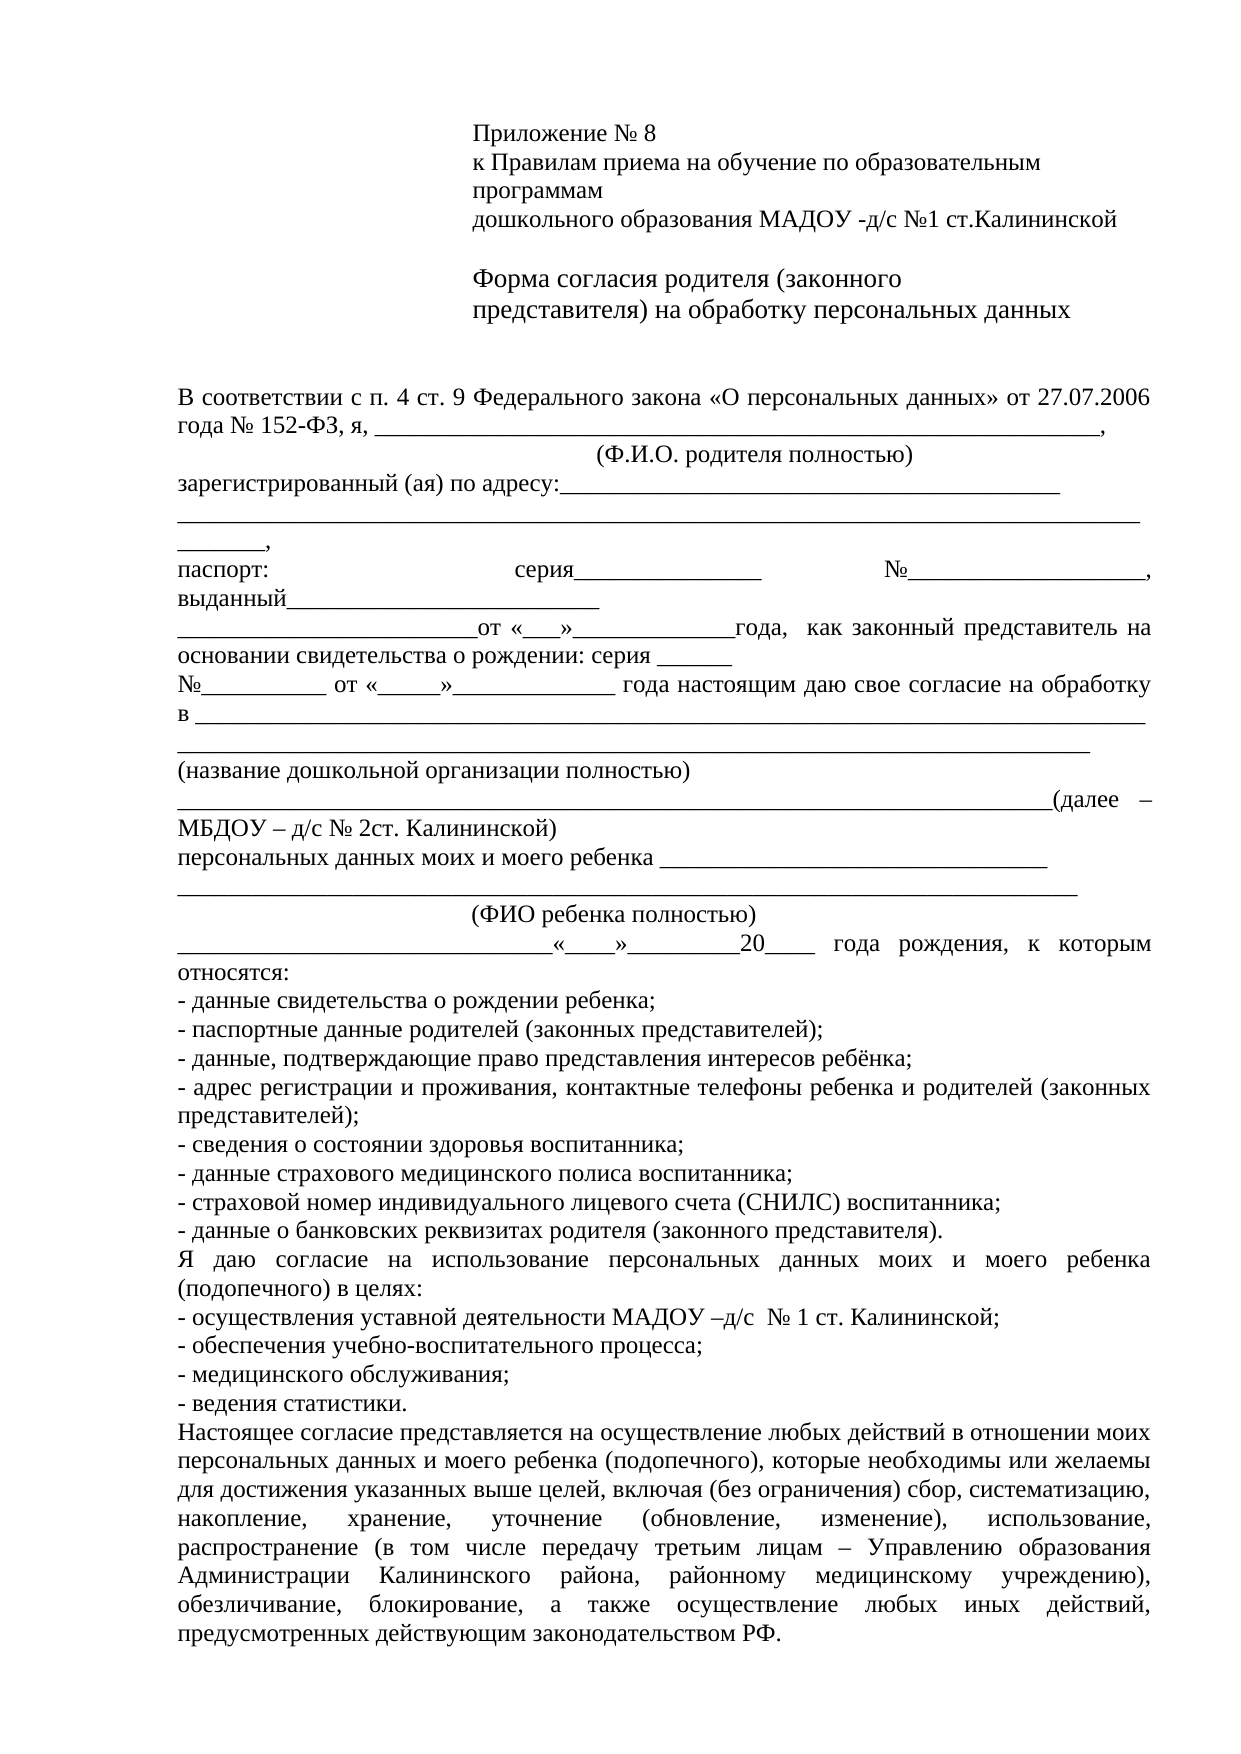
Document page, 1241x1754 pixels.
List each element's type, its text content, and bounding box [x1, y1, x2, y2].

text - данные о банковских реквизитах родителя (законного представителя). [177, 1215, 1152, 1244]
text _________________________________________________________________________ [177, 727, 1152, 755]
text №__________ от «_____»_____________ года настоящим даю свое согласие на обработку в ____________________________________________________________________________ [177, 669, 1152, 727]
text ________________________________________________________________________ [177, 870, 1152, 899]
text - осуществления уставной деятельности МАДОУ –д/с № 1 ст. Калининской; [177, 1302, 1152, 1330]
text - адрес регистрации и проживания, контактные телефоны ребенка и родителей (законных представителей); [177, 1072, 1152, 1129]
text - обеспечения учебно-воспитательного процесса; [177, 1330, 1152, 1359]
text Я даю согласие на использование персональных данных моих и моего ребенка (подопечного) в целях: [177, 1244, 1152, 1302]
text - паспортные данные родителей (законных представителей); [177, 1014, 1152, 1043]
text Форма согласия родителя (законного [472, 262, 1152, 293]
text - сведения о состоянии здоровья воспитанника; [177, 1129, 1152, 1158]
text зарегистрированный (ая) по адресу:________________________________________ [177, 468, 1152, 497]
text - данные страхового медицинского полиса воспитанника; [177, 1158, 1152, 1187]
text - данные, подтверждающие право представления интересов ребёнка; [177, 1043, 1152, 1072]
text ____________________________________________________________________________________, [177, 497, 1152, 554]
text ________________________от «___»_____________года, как законный представитель на основании свидетельства о рождении: серия ______ [177, 612, 1152, 669]
text представителя) на обработку персональных данных [472, 293, 1152, 324]
text - страховой номер индивидуального лицевого счета (СНИЛС) воспитанника; [177, 1187, 1152, 1215]
text (название дошкольной организации полностью) [177, 755, 1152, 784]
text В соответствии с п. 4 ст. 9 Федерального закона «О персональных данных» от 27.07.2006 года № 152-ФЗ, я, __________________________________________________________, [177, 382, 1152, 439]
text ______________________________«____»_________20____ года рождения, к которым относятся: [177, 928, 1152, 985]
text - данные свидетельства о рождении ребенка; [177, 985, 1152, 1014]
text (ФИО ребенка полностью) [177, 899, 1152, 928]
text - медицинского обслуживания; [177, 1359, 1152, 1388]
text персональных данных моих и моего ребенка _______________________________ [177, 842, 1152, 870]
text Приложение № 8 к Правилам приема на обучение по образовательным программам дошкольного образования МАДОУ -д/с №1 ст.Калининской [472, 118, 1152, 233]
text - ведения статистики. [177, 1388, 1152, 1417]
text паспорт: серия_______________ №___________________, выданный_________________________ [177, 554, 1152, 612]
text (Ф.И.О. родителя полностью) [177, 439, 1152, 468]
text Настоящее согласие представляется на осуществление любых действий в отношении моих персональных данных и моего ребенка (подопечного), которые необходимы или желаемы для достижения указанных выше целей, включая (без ограничения) сбор, систематизацию, накопление, хранение, уточнение (обновление, изменение), использование, распространение (в том числе передачу третьим лицам – Управлению образования Администрации Калининского района, районному медицинскому учреждению), обезличивание, блокирование, а также осуществление любых иных действий, предусмотренных действующим законодательством РФ. [177, 1417, 1152, 1647]
text ______________________________________________________________________(далее – МБДОУ – д/с № 2ст. Калининской) [177, 784, 1152, 842]
